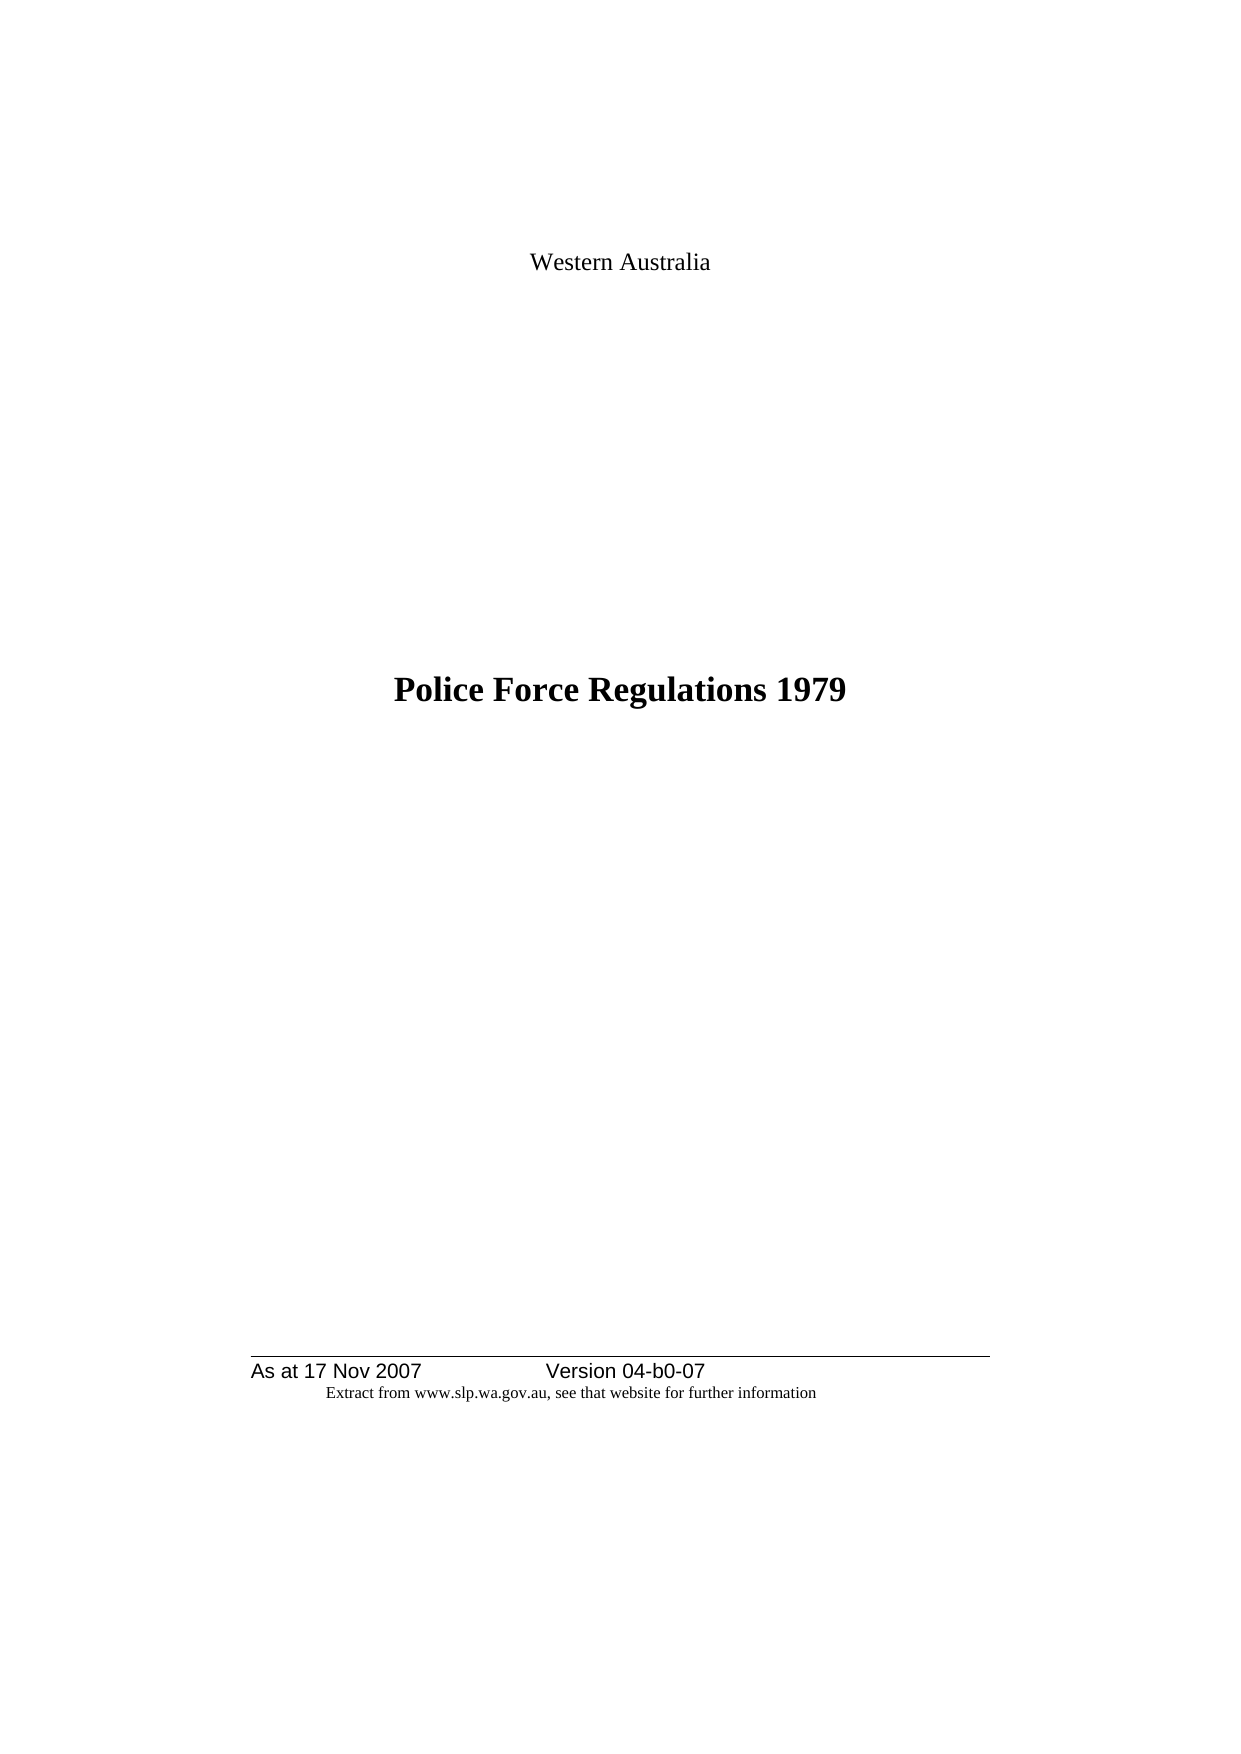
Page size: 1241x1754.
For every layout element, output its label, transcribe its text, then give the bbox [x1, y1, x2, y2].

text Police Force Regulations 1979 [251, 668, 990, 709]
text Western Australia [251, 247, 990, 276]
